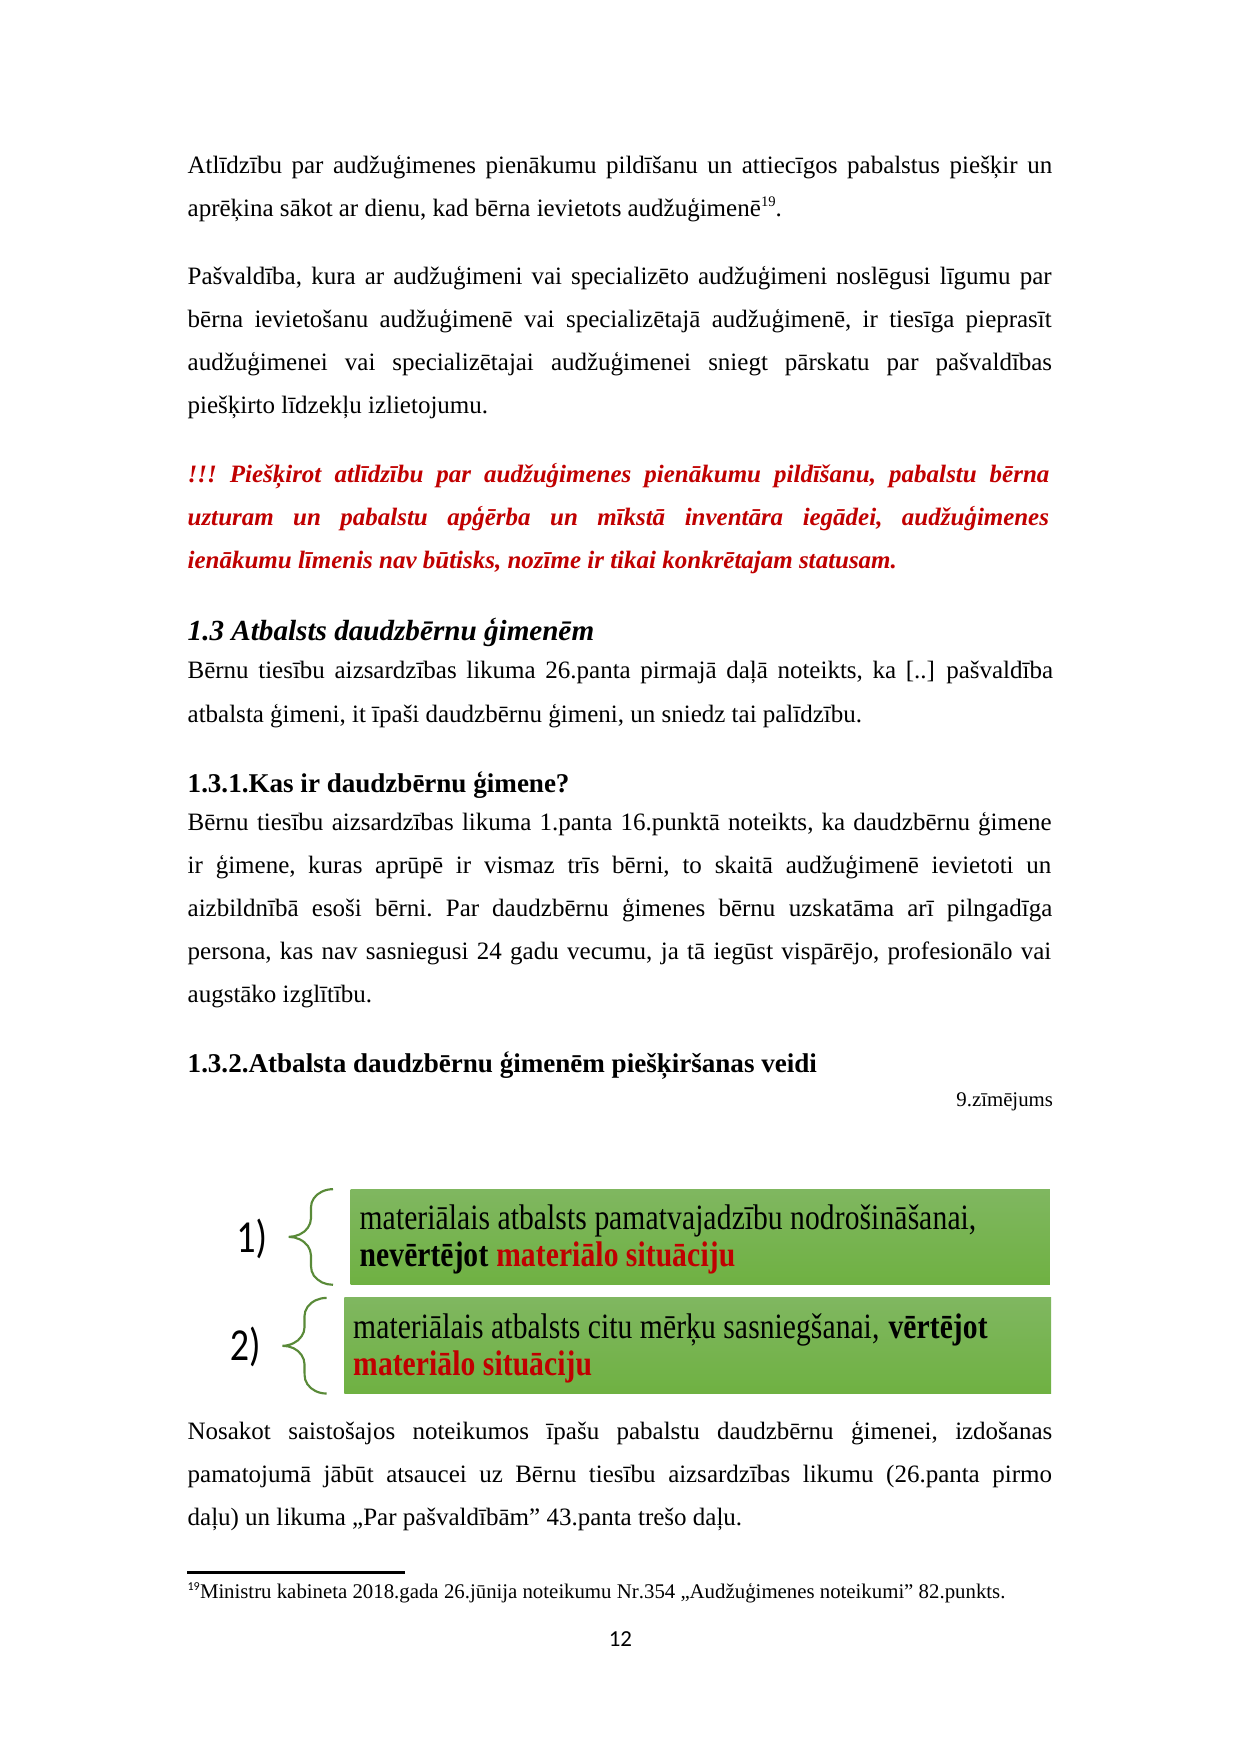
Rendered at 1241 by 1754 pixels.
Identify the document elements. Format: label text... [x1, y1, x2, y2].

subtitle 1.3.1.Kas ir daudzbērnu ģimene? [187, 767, 1053, 798]
text Bērnu tiesību aizsardzības likuma 1.panta 16.punktā noteikts, ka daudzbērnu ģimene ir ģimene, kuras aprūpē ir vismaz trīs bērni, to skaitā audžuģimenē ievietoti un aizbildnībā esoši bērni. Par daudzbērnu ģimenes bērnu uzskatāma arī pilngadīga persona, kas nav sasniegusi 24 gadu vecumu, ja tā iegūst vispārējo, profesionālo vai augstāko izglītību. [187, 807, 1053, 1008]
text Bērnu tiesību aizsardzības likuma 26.panta pirmajā daļā noteikts, ka [..] pašvaldība atbalsta ģimeni, it īpaši daudzbērnu ģimeni, un sniedz tai palīdzību. [187, 656, 1053, 727]
subtitle 1.3 Atbalsts daudzbērnu ģimenēm [187, 613, 1053, 647]
text Pašvaldība, kura ar audžuģimeni vai specializēto audžuģimeni noslēgusi līgumu par bērna ievietošanu audžuģimenē vai specializētajā audžuģimenē, ir tiesīga pieprasīt audžuģimenei vai specializētajai audžuģimenei sniegt pārskatu par pašvaldības piešķirto līdzekļu izlietojumu. [187, 261, 1053, 419]
text Nosakot saistošajos noteikumos īpašu pabalstu daudzbērnu ģimenei, izdošanas pamatojumā jābūt atsaucei uz Bērnu tiesību aizsardzības likumu (26.panta pirmo daļu) un likuma „Par pašvaldībām” 43.panta trešo daļu. [187, 1416, 1053, 1531]
subtitle 1.3.2.Atbalsta daudzbērnu ģimenēm piešķiršanas veidi [187, 1047, 1053, 1078]
text 9.zīmējums [187, 1087, 1053, 1111]
text !!! Piešķirot atlīdzību par audžuģimenes pienākumu pildīšanu, pabalstu bērna uzturam un pabalstu apģērba un mīkstā inventāra iegādei, audžuģimenes ienākumu līmenis nav būtisks, nozīme ir tikai konkrētajam statusam. [187, 459, 1053, 574]
text Atlīdzību par audžuģimenes pienākumu pildīšanu un attiecīgos pabalstus piešķir un aprēķina sākot ar dienu, kad bērna ievietots audžuģimenē. [187, 150, 1053, 222]
